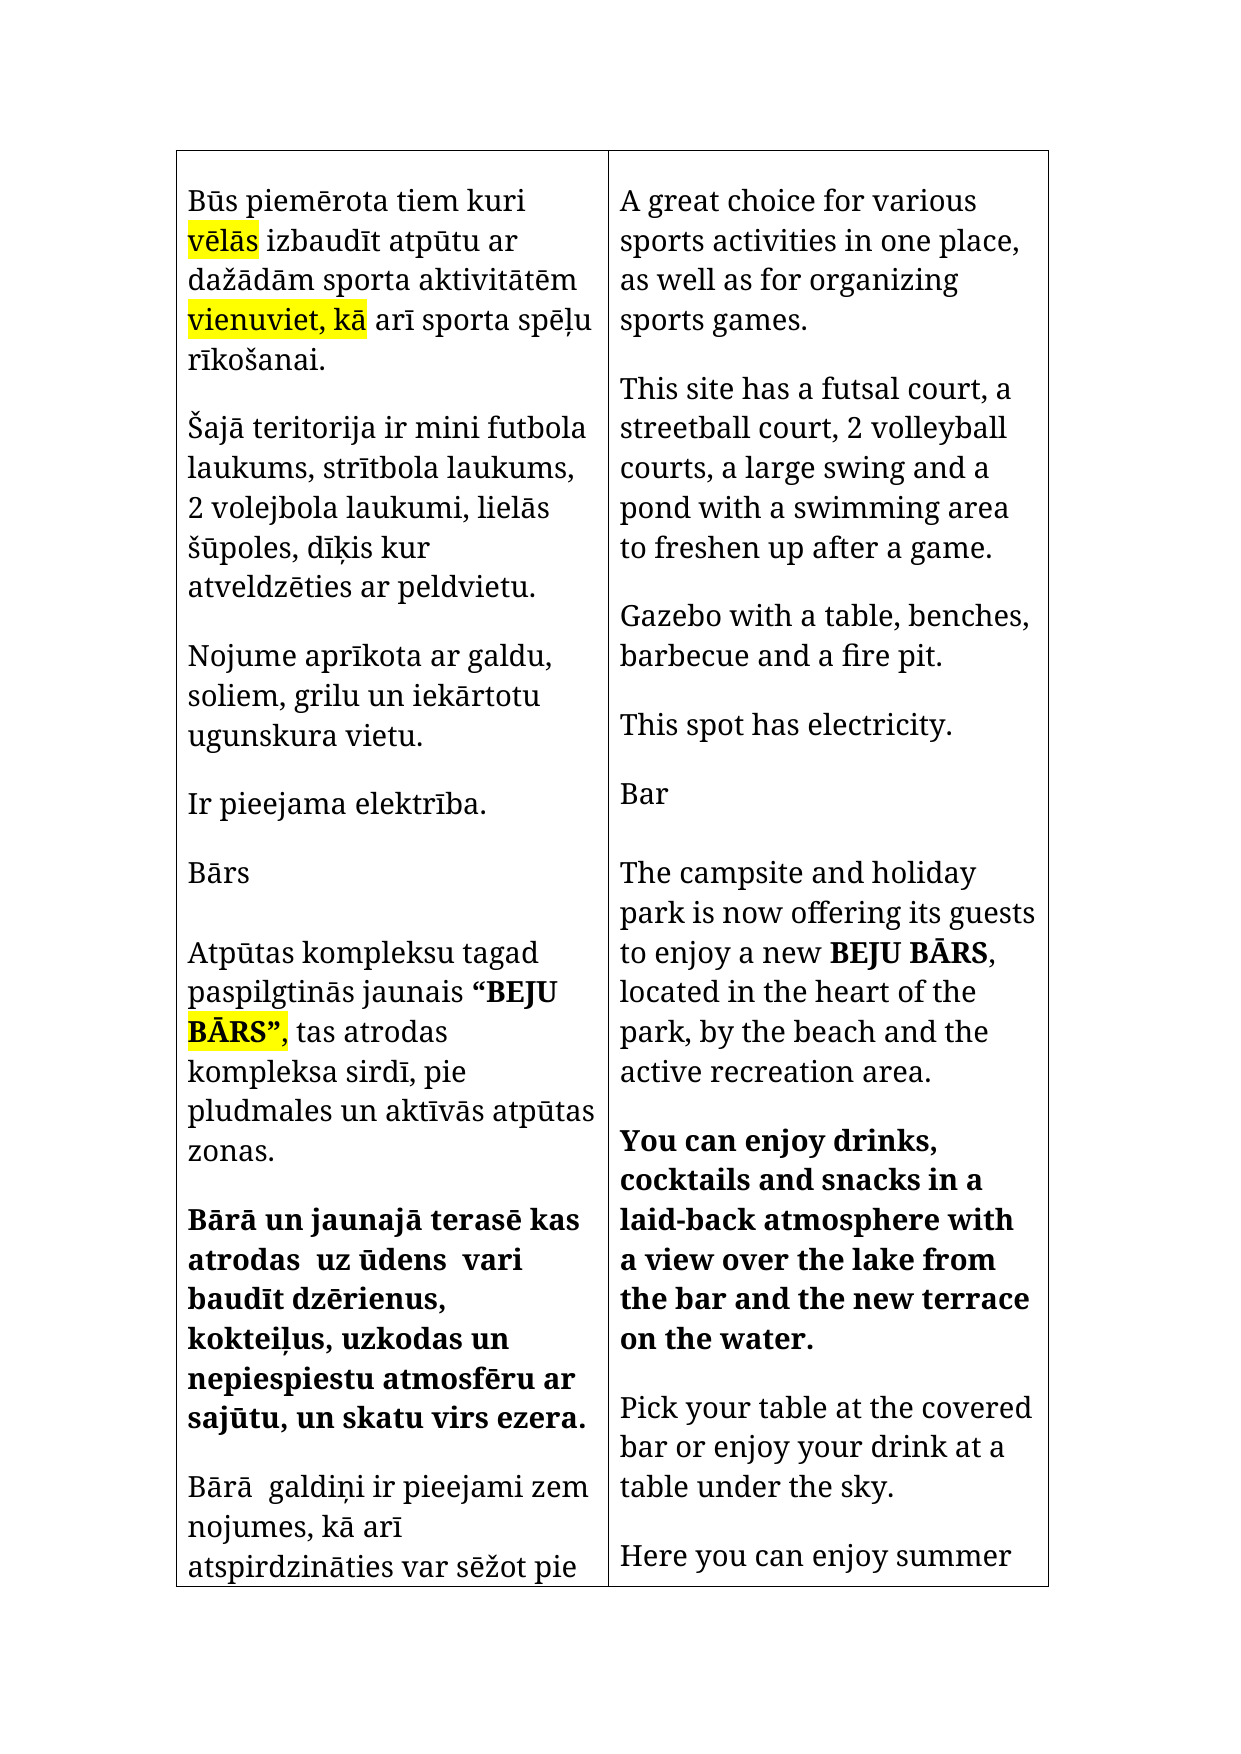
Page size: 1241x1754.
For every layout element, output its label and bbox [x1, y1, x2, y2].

table_cell [177, 151, 608, 1586]
table_cell [609, 151, 1048, 1586]
